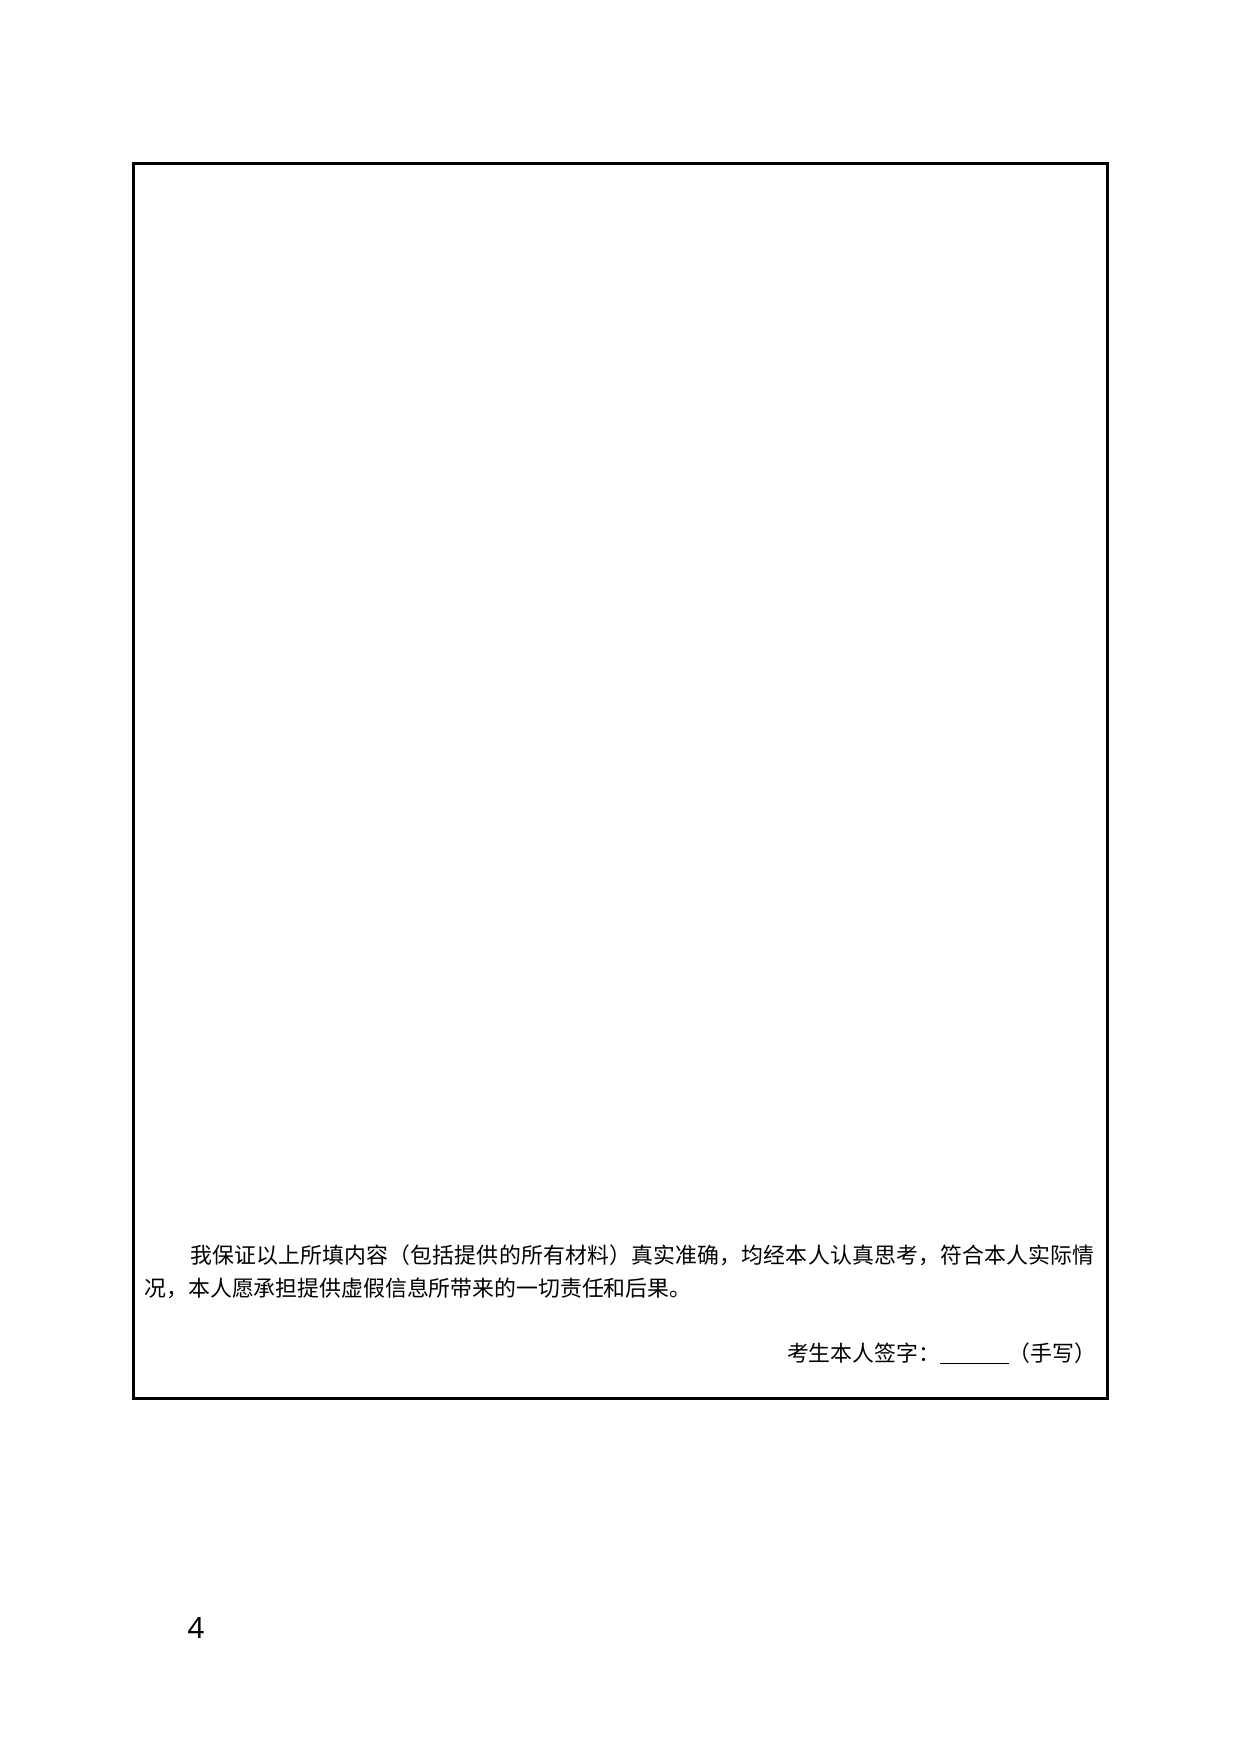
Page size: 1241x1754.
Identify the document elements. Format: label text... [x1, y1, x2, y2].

table_cell 我保证以上所填内容（包括提供的所有材料）真实准确，均经本人认真思考，符合本人实际情况，本人愿承担提供虚假信息所带来的一切责任和后果。 考生本人签字： （手写） [135, 165, 1106, 1397]
